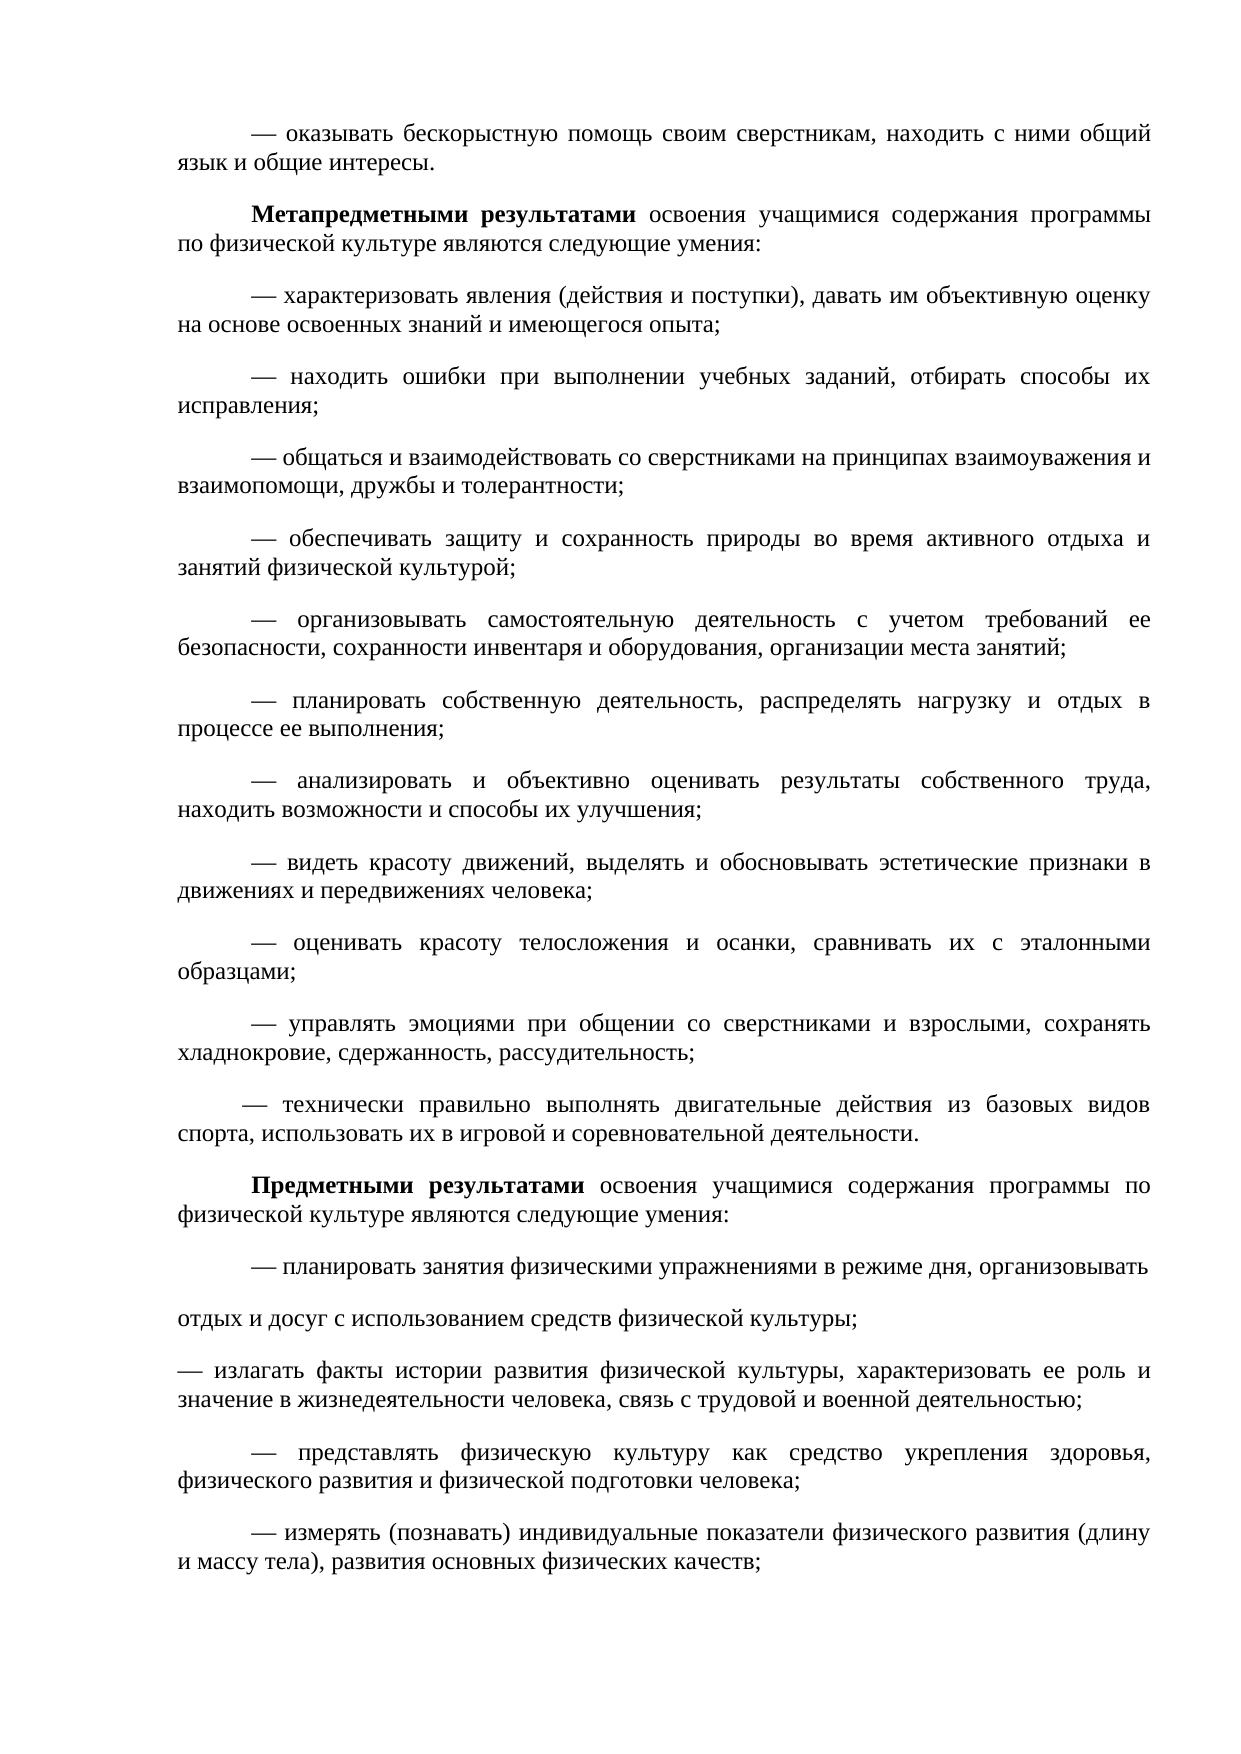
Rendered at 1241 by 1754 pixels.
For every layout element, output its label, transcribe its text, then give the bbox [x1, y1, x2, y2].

text — общаться и взаимодействовать со сверстниками на принципах взаимоуважения и взаимопомощи, дружбы и толерантности; [177, 442, 1152, 499]
text — характеризовать явления (действия и поступки), давать им объективную оценку на основе освоенных знаний и имеющегося опыта; [177, 280, 1152, 337]
text Метапредметными результатами освоения учащимися содержания программы по физической культуре являются следующие умения: [177, 199, 1152, 257]
text — планировать собственную деятельность, распределять нагрузку и отдых в процессе ее выполнения; [177, 685, 1152, 742]
text — излагать факты истории развития физической культуры, характеризовать ее роль и значение в жизнедеятельности человека, связь с трудовой и военной деятельностью; [177, 1356, 1152, 1413]
text — оказывать бескорыстную помощь своим сверстникам, находить с ними общий язык и общие интересы. [177, 118, 1152, 176]
text Предметными результатами освоения учащимися содержания программы по физической культуре являются следующие умения: [177, 1170, 1152, 1228]
text — организовывать самостоятельную деятельность с учетом требований ее безопасности, сохранности инвентаря и оборудования, организации места занятий; [177, 604, 1152, 661]
text — управлять эмоциями при общении со сверстниками и взрослыми, сохранять хладнокровие, сдержанность, рассудительность; [177, 1008, 1152, 1066]
text — технически правильно выполнять двигательные действия из базовых видов спорта, использовать их в игровой и соревновательной деятельности. [177, 1089, 1152, 1147]
text отдых и досуг с использованием средств физической культуры; [177, 1303, 1152, 1332]
text — видеть красоту движений, выделять и обосновывать эстетические признаки в движениях и передвижениях человека; [177, 847, 1152, 904]
text — планировать занятия физическими упражнениями в режиме дня, организовывать [177, 1251, 1152, 1280]
text — обеспечивать защиту и сохранность природы во время активного отдыха и занятий физической культурой; [177, 523, 1152, 580]
text — анализировать и объективно оценивать результаты собственного труда, находить возможности и способы их улучшения; [177, 766, 1152, 823]
text — находить ошибки при выполнении учебных заданий, отбирать способы их исправления; [177, 361, 1152, 418]
text — представлять физическую культуру как средство укрепления здоровья, физического развития и физической подготовки человека; [177, 1437, 1152, 1494]
text — измерять (познавать) индивидуальные показатели физического развития (длину и массу тела), развития основных физических качеств; [177, 1517, 1152, 1575]
text — оценивать красоту телосложения и осанки, сравнивать их с эталонными образцами; [177, 927, 1152, 985]
